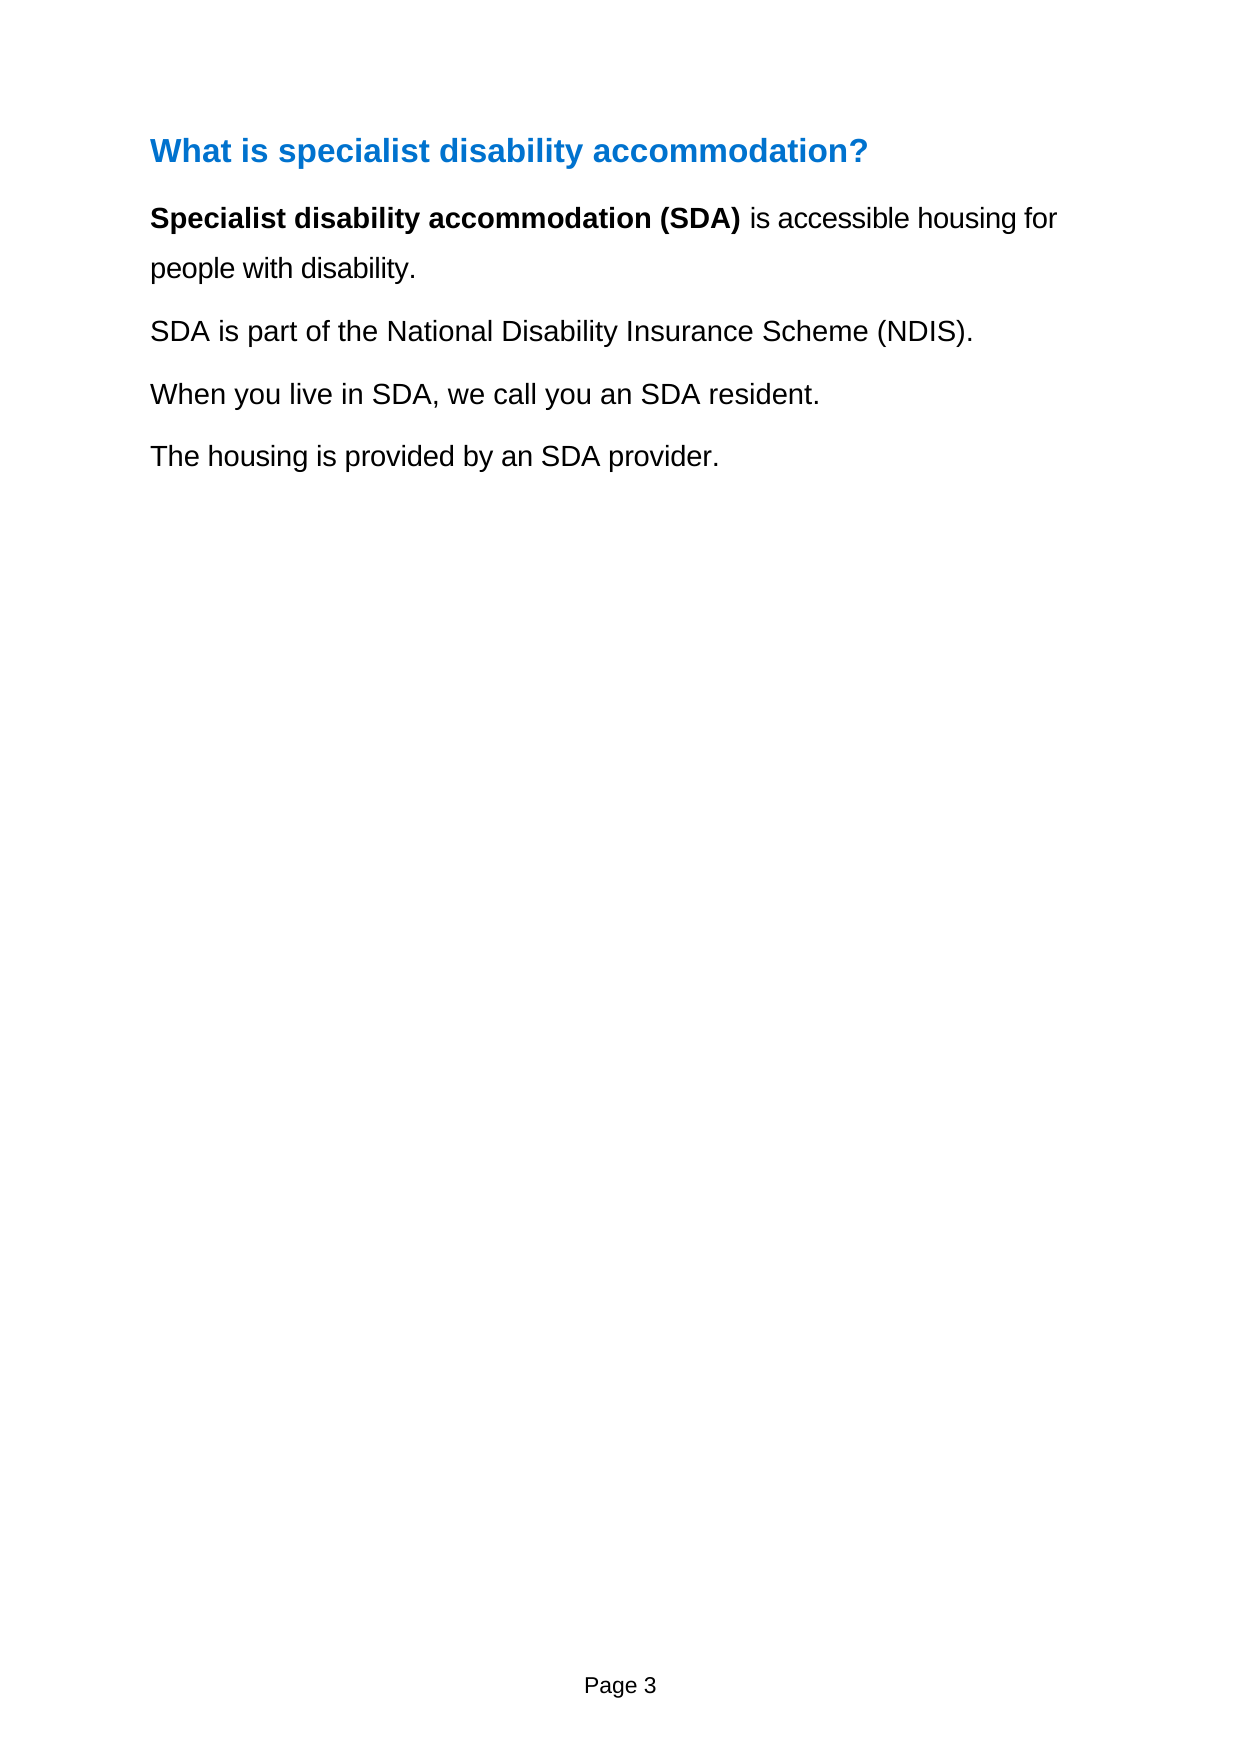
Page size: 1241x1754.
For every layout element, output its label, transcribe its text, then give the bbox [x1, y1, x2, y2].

subtitle What is specialist disability accommodation? [150, 131, 1090, 169]
text When you live in SDA, we call you an SDA resident. [150, 377, 1090, 410]
text The housing is provided by an SDA provider. [150, 439, 1090, 473]
text Specialist disability accommodation (SDA) is accessible housing for people with disability. [150, 201, 1090, 284]
text SDA is part of the National Disability Insurance Scheme (NDIS). [150, 314, 1090, 347]
